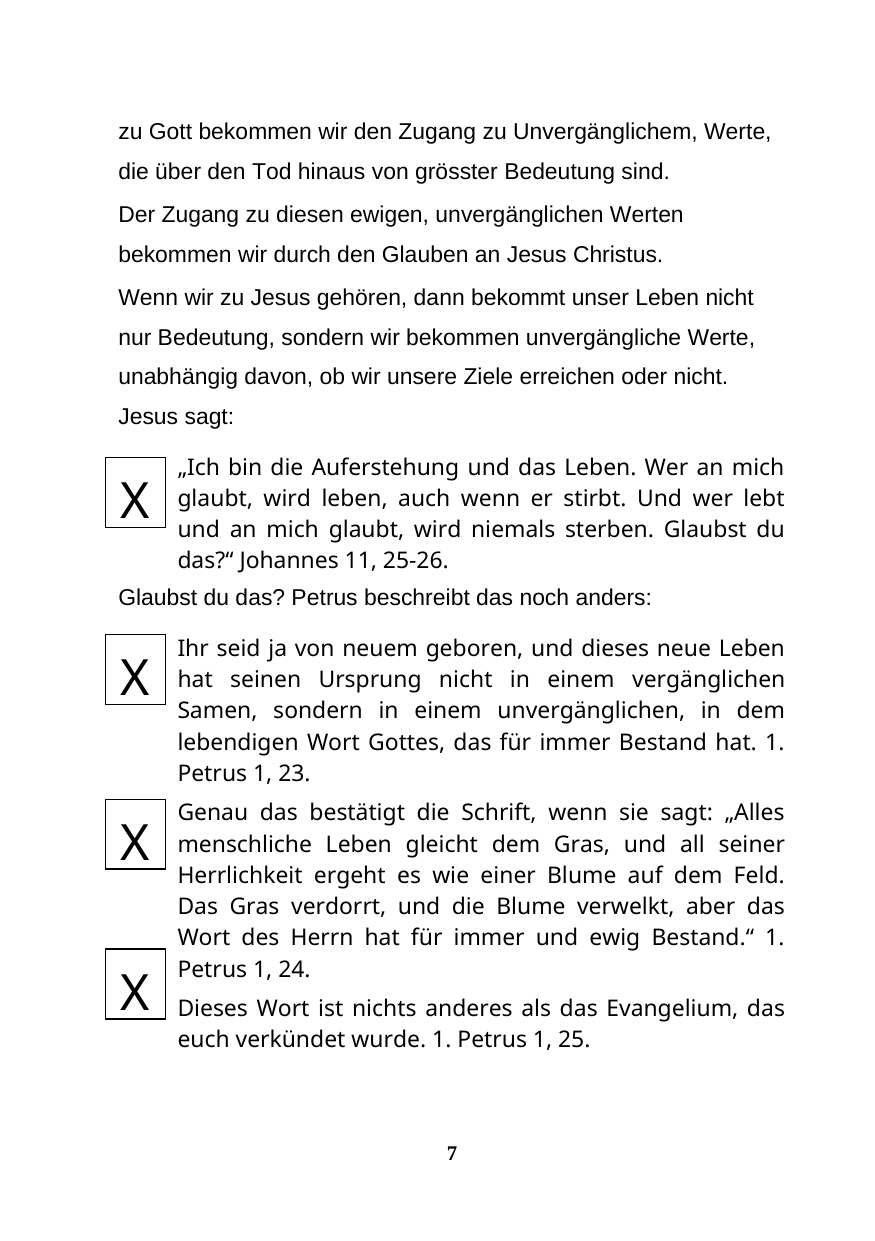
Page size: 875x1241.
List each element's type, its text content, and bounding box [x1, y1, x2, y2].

text Wenn wir zu Jesus gehören, dann bekommt unser Leben nicht nur Bedeutung, sondern wir bekommen unvergängliche Werte, unabhängig davon, ob wir unsere Ziele erreichen oder nicht. Jesus sagt: [118, 284, 785, 429]
text Ihr seid ja von neuem geboren, und dieses neue Leben hat seinen Ursprung nicht in einem vergänglichen Samen, sondern in einem unvergänglichen, in dem lebendigen Wort Gottes, das für immer Bestand hat. 1. Petrus 1, 23. [177, 632, 785, 788]
text „Ich bin die Auferstehung und das Leben. Wer an mich glaubt, wird leben, auch wenn er stirbt. Und wer lebt und an mich glaubt, wird niemals sterben. Glaubst du das?“ Johannes 11, 25-26. [177, 451, 785, 576]
text Der Zugang zu diesen ewigen, unvergänglichen Werten bekommen wir durch den Glauben an Jesus Christus. [118, 201, 785, 267]
text Glaubst du das? Petrus beschreibt das noch anders: [118, 584, 785, 610]
text Genau das bestätigt die Schrift, wenn sie sagt: „Alles menschliche Leben gleicht dem Gras, und all seiner Herrlichkeit ergeht es wie einer Blume auf dem Feld. Das Gras verdorrt, und die Blume verwelkt, aber das Wort des Herrn hat für immer und ewig Bestand.“ 1. Petrus 1, 24. [177, 796, 785, 984]
text Dieses Wort ist nichts anderes als das Evangelium, das euch verkündet wurde. 1. Petrus 1, 25. [177, 992, 785, 1055]
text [118, 118, 785, 184]
